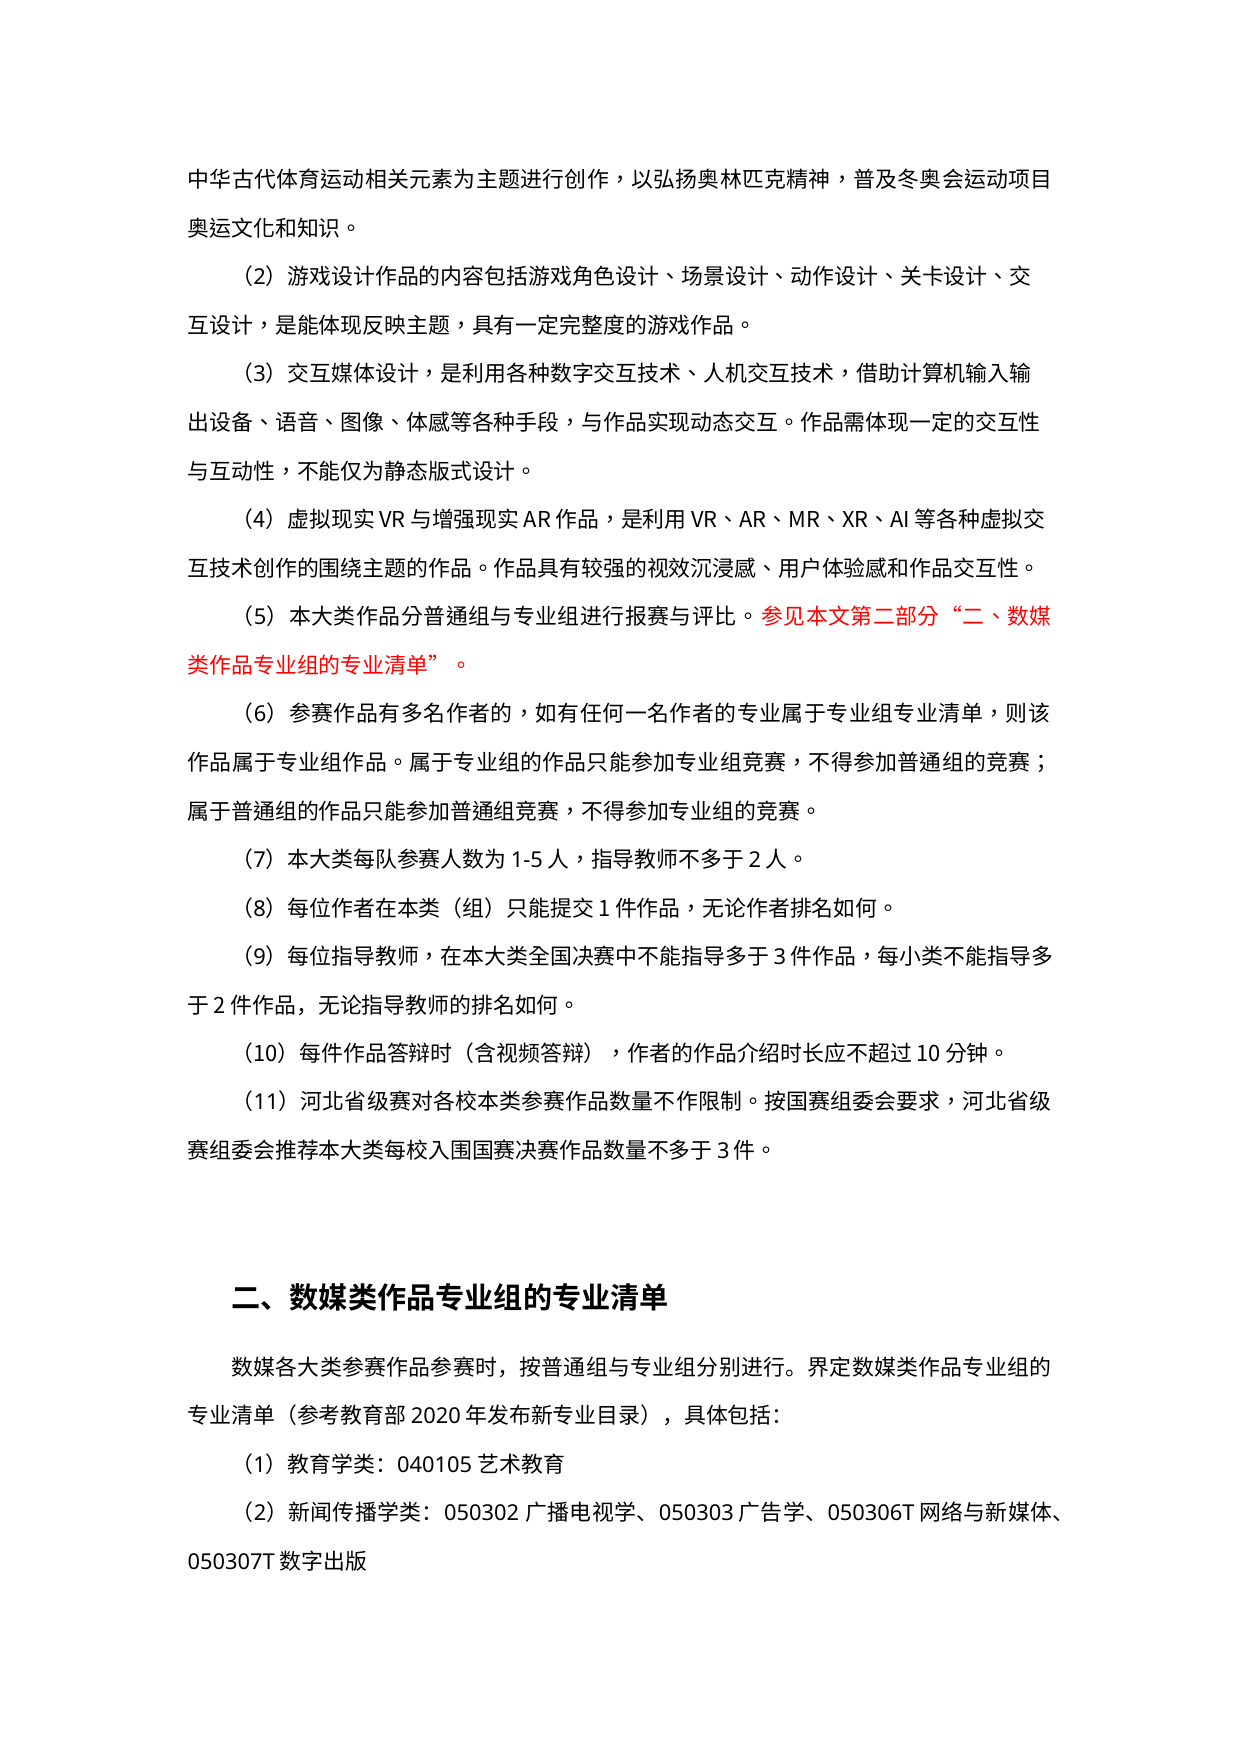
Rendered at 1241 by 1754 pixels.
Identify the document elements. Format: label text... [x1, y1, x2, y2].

text （7）本大类每队参赛人数为1-5人，指导教师不多于2人。 [187, 842, 1053, 874]
text （3）交互媒体设计，是利用各种数字交互技术、人机交互技术，借助计算机输入输出设备、语音、图像、体感等各种手段，与作品实现动态交互。作品需体现一定的交互性与互动性，不能仅为静态版式设计。 [187, 356, 1053, 486]
text （2）游戏设计作品的内容包括游戏角色设计、场景设计、动作设计、关卡设计、交互设计，是能体现反映主题，具有一定完整度的游戏作品。 [187, 259, 1053, 340]
text （6）参赛作品有多名作者的，如有任何一名作者的专业属于专业组专业清单，则该作品属于专业组作品。属于专业组的作品只能参加专业组竞赛，不得参加普通组的竞赛；属于普通组的作品只能参加普通组竞赛，不得参加专业组的竞赛。 [187, 696, 1053, 826]
text （10）每件作品答辩时（含视频答辩），作者的作品介绍时长应不超过10分钟。 [187, 1036, 1053, 1068]
text （5）本大类作品分普通组与专业组进行报赛与评比。参见本文第二部分“二、数媒类作品专业组的专业清单”。 [187, 599, 1053, 680]
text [187, 162, 1053, 243]
text （9）每位指导教师，在本大类全国决赛中不能指导多于3件作品，每小类不能指导多于2件作品，无论指导教师的排名如何。 [187, 939, 1053, 1020]
text 数媒各大类参赛作品参赛时，按普通组与专业组分别进行。界定数媒类作品专业组的专业清单（参考教育部2020年发布新专业目录），具体包括： [187, 1349, 1053, 1431]
text （11）河北省级赛对各校本类参赛作品数量不作限制。按国赛组委会要求，河北省级赛组委会推荐本大类每校入围国赛决赛作品数量不多于3件。 [187, 1084, 1053, 1165]
text 二、数媒类作品专业组的专业清单 [187, 1263, 1053, 1328]
text （2）新闻传播学类：050302 广播电视学、050303广告学、050306T网络与新媒体、050307T数字出版 [187, 1495, 1053, 1576]
text （8）每位作者在本类（组）只能提交1件作品，无论作者排名如何。 [187, 890, 1053, 923]
text （4）虚拟现实VR与增强现实AR作品，是利用VR、AR、MR、XR、AI等各种虚拟交互技术创作的围绕主题的作品。作品具有较强的视效沉浸感、用户体验感和作品交互性。 [187, 502, 1053, 583]
text （1）教育学类：040105 艺术教育 [187, 1446, 1053, 1479]
